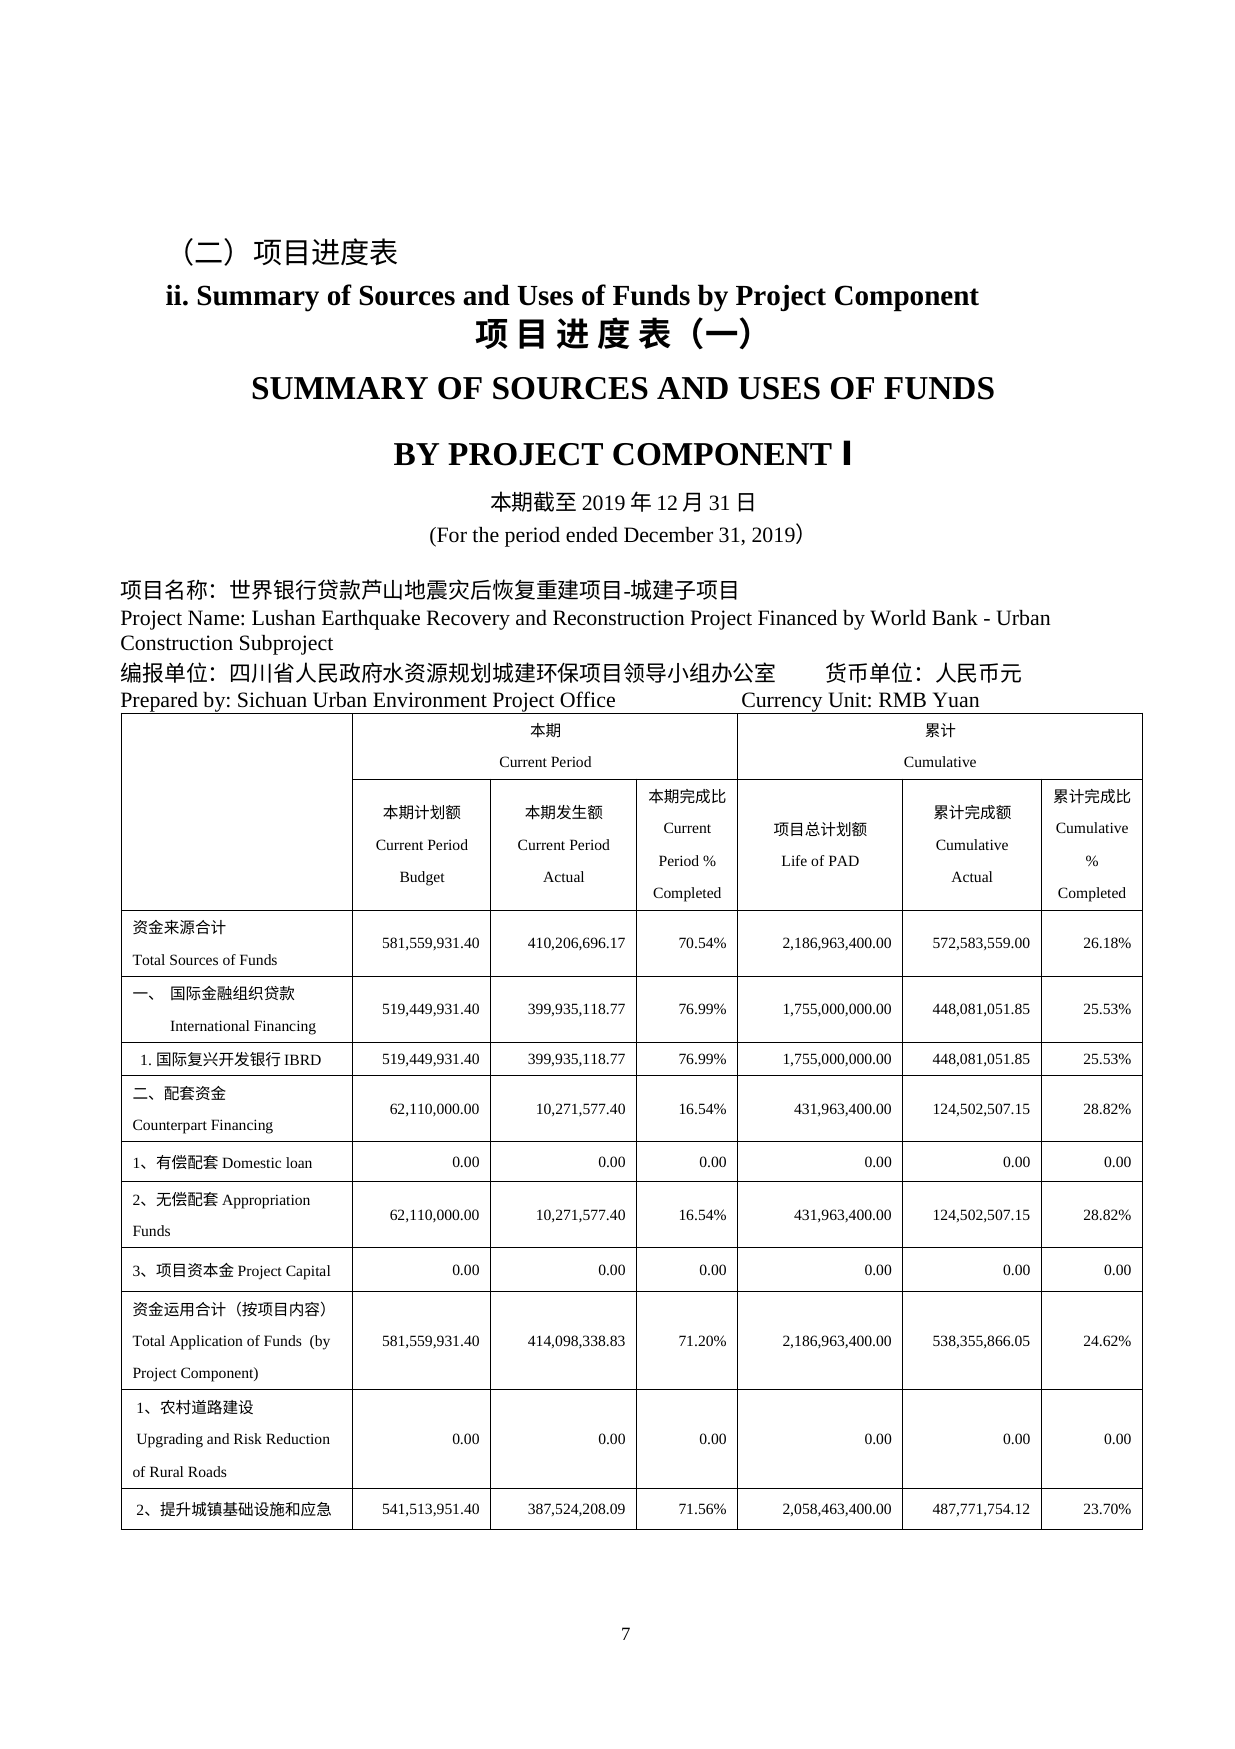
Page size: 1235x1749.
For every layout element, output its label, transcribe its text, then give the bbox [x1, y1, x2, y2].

table_cell 资金运用合计（按项目内容） Total Application of Funds (by Project Component) [122, 1292, 352, 1389]
text (For the period ended December 31, 2019） [165, 517, 1081, 548]
text 项目名称：世界银行贷款芦山地震灾后恢复重建项目-城建子项目 [120, 573, 1234, 605]
table_cell 0.00 [491, 1390, 636, 1488]
table_cell 2,186,963,400.00 [738, 911, 902, 976]
table_cell 2,058,463,400.00 [738, 1489, 902, 1529]
table_cell 0.00 [1042, 1390, 1142, 1488]
table_cell 0.00 [637, 1142, 737, 1181]
table_cell 10,271,577.40 [491, 1076, 636, 1141]
table_cell 448,081,051.85 [903, 977, 1041, 1042]
table_cell 0.00 [903, 1142, 1041, 1181]
table_cell 本期计划额 Current Period Budget [353, 780, 490, 909]
table_cell 0.00 [353, 1248, 490, 1291]
table_cell 387,524,208.09 [491, 1489, 636, 1529]
table_cell 71.20% [637, 1292, 737, 1389]
table_cell 431,963,400.00 [738, 1076, 902, 1141]
table_cell 16.54% [637, 1076, 737, 1141]
table_cell 581,559,931.40 [353, 911, 490, 976]
text Project Name: Lushan Earthquake Recovery and Reconstruction Project Financed by World Bank - Urban [120, 605, 1234, 630]
table_cell 0.00 [903, 1248, 1041, 1291]
table_header 累计 Cumulative [738, 714, 1142, 778]
table_cell 1,755,000,000.00 [738, 1043, 902, 1075]
table_cell 26.18% [1042, 911, 1142, 976]
table_cell 538,355,866.05 [903, 1292, 1041, 1389]
table_cell 414,098,338.83 [491, 1292, 636, 1389]
table_cell 23.70% [1042, 1489, 1142, 1529]
table_cell 25.53% [1042, 977, 1142, 1042]
table_cell 76.99% [637, 977, 737, 1042]
table_cell 28.82% [1042, 1182, 1142, 1247]
table_cell 0.00 [738, 1142, 902, 1181]
table_cell 62,110,000.00 [353, 1076, 490, 1141]
table_cell 70.54% [637, 911, 737, 976]
table_cell 399,935,118.77 [491, 977, 636, 1042]
table_cell 399,935,118.77 [491, 1043, 636, 1075]
table_cell 410,206,696.17 [491, 911, 636, 976]
table_cell 0.00 [491, 1248, 636, 1291]
table_cell 本期发生额 Current Period Actual [491, 780, 636, 909]
table_cell 1,755,000,000.00 [738, 977, 902, 1042]
table_cell 0.00 [353, 1142, 490, 1181]
text Construction Subproject [120, 630, 1234, 656]
table_cell 519,449,931.40 [353, 977, 490, 1042]
table_cell 1、有偿配套 Domestic loan [122, 1142, 352, 1181]
table_cell 76.99% [637, 1043, 737, 1075]
text （二）项目进度表 [165, 230, 1081, 272]
table_cell 2、提升城镇基础设施和应急准备能力 Upgrading of Priority Urban Infrastructure and Strengthening Emergency Preparedness [122, 1489, 352, 1529]
table_cell 0.00 [637, 1248, 737, 1291]
text BY PROJECT COMPONENT Ⅰ [165, 420, 1081, 485]
table_cell 124,502,507.15 [903, 1076, 1041, 1141]
table_cell 项目总计划额 Life of PAD [738, 780, 902, 909]
table_cell 24.62% [1042, 1292, 1142, 1389]
table_cell 71.56% [637, 1489, 737, 1529]
table_cell 124,502,507.15 [903, 1182, 1041, 1247]
text 编报单位：四川省人民政府水资源规划城建环保项目领导小组办公室 货币单位：人民币元 [120, 656, 1234, 687]
table_cell 572,583,559.00 [903, 911, 1041, 976]
table_cell 0.00 [353, 1390, 490, 1488]
table_cell 0.00 [491, 1142, 636, 1181]
table_cell 25.53% [1042, 1043, 1142, 1075]
table_cell 16.54% [637, 1182, 737, 1247]
table_cell 0.00 [1042, 1248, 1142, 1291]
table_cell 448,081,051.85 [903, 1043, 1041, 1075]
table_cell 28.82% [1042, 1076, 1142, 1141]
table_cell 累计完成额 Cumulative Actual [903, 780, 1041, 909]
table_cell 0.00 [637, 1390, 737, 1488]
table_cell 本期完成比 Current Period % Completed [637, 780, 737, 909]
text SUMMARY OF SOURCES AND USES OF FUNDS [165, 355, 1081, 420]
table_cell 资金来源合计 Total Sources of Funds [122, 911, 352, 976]
table_cell 0.00 [738, 1248, 902, 1291]
text 项 目 进 度 表（一） [165, 313, 1081, 355]
table_cell 1. 国际复兴开发银行IBRD [122, 1043, 352, 1075]
table_cell 0.00 [1042, 1142, 1142, 1181]
table_cell 0.00 [903, 1390, 1041, 1488]
table_cell 581,559,931.40 [353, 1292, 490, 1389]
text Prepared by: Sichuan Urban Environment Project Office Currency Unit: RMB Yuan [120, 687, 1234, 712]
table_cell 62,110,000.00 [353, 1182, 490, 1247]
table_cell 一、 国际金融组织贷款 International Financing [122, 977, 352, 1042]
table_cell 487,771,754.12 [903, 1489, 1041, 1529]
text 本期截至2019年12月31日 [165, 485, 1081, 517]
table_cell 2,186,963,400.00 [738, 1292, 902, 1389]
table_cell 0.00 [738, 1390, 902, 1488]
table_cell 10,271,577.40 [491, 1182, 636, 1247]
text ii. Summary of Sources and Uses of Funds by Project Component [165, 272, 1081, 313]
table_cell 541,513,951.40 [353, 1489, 490, 1529]
table_cell 519,449,931.40 [353, 1043, 490, 1075]
table_cell 2、无偿配套 Appropriation Funds [122, 1182, 352, 1247]
table_cell 二、配套资金 Counterpart Financing [122, 1076, 352, 1141]
table_cell 431,963,400.00 [738, 1182, 902, 1247]
table_header 本期 Current Period [353, 714, 737, 778]
table_cell 1、农村道路建设 Upgrading and Risk Reduction of Rural Roads [122, 1390, 352, 1488]
table_cell 累计完成比 Cumulative % Completed [1042, 780, 1142, 909]
table_header [122, 714, 352, 909]
table_cell 3、项目资本金 Project Capital [122, 1248, 352, 1291]
